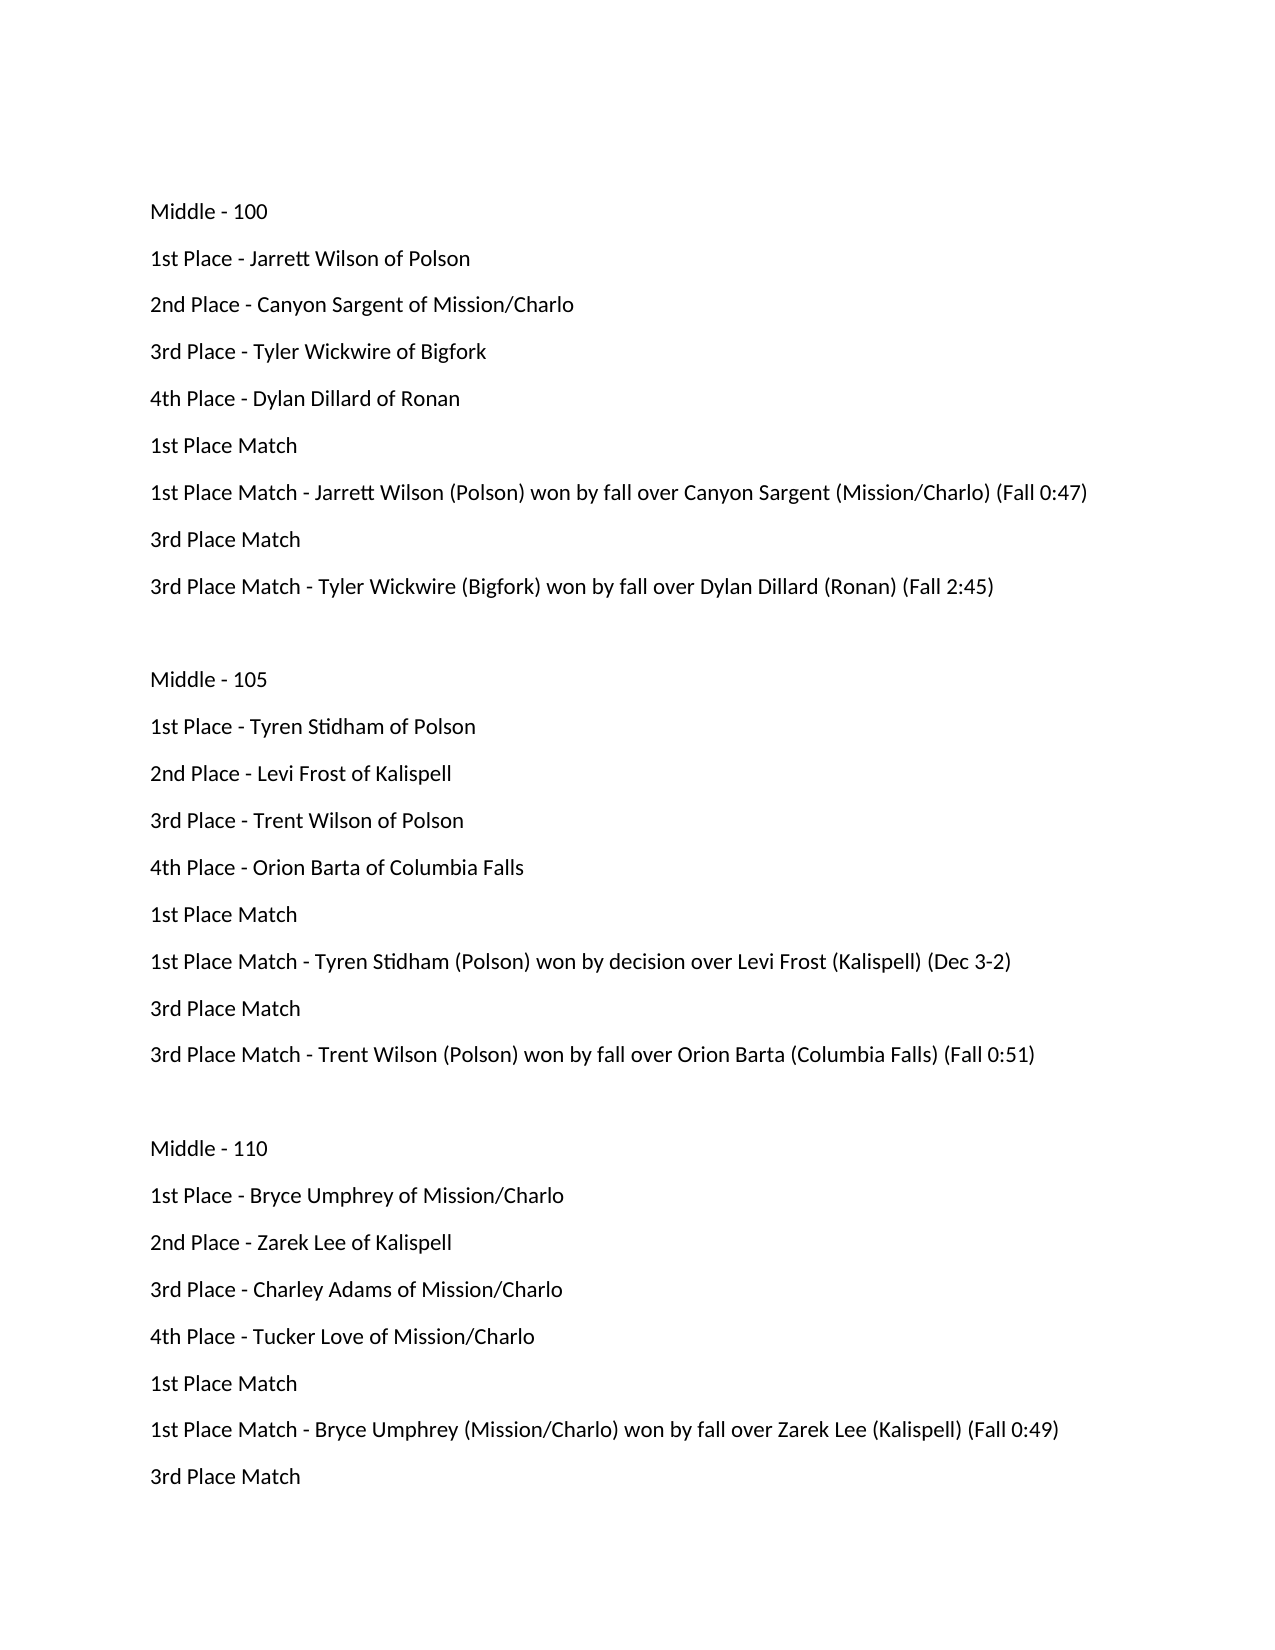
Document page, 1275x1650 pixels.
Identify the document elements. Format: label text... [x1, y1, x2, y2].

text Middle - 100 [150, 197, 1125, 225]
text 2nd Place - Zarek Lee of Kalispell [150, 1228, 1125, 1256]
text 3rd Place - Tyler Wickwire of Bigfork [150, 337, 1125, 366]
text 1st Place - Bryce Umphrey of Mission/Charlo [150, 1181, 1125, 1209]
text 1st Place Match - Tyren Stidham (Polson) won by decision over Levi Frost (Kalispell) (Dec 3-2) [150, 947, 1125, 975]
text 3rd Place Match - Tyler Wickwire (Bigfork) won by fall over Dylan Dillard (Ronan) (Fall 2:45) [150, 572, 1125, 600]
text 1st Place Match - Jarrett Wilson (Polson) won by fall over Canyon Sargent (Mission/Charlo) (Fall 0:47) [150, 478, 1125, 506]
text Middle - 110 [150, 1134, 1125, 1162]
text 3rd Place Match [150, 525, 1125, 553]
text 3rd Place Match [150, 1462, 1125, 1491]
text 4th Place - Tucker Love of Mission/Charlo [150, 1322, 1125, 1350]
text 2nd Place - Levi Frost of Kalispell [150, 759, 1125, 787]
text 4th Place - Orion Barta of Columbia Falls [150, 853, 1125, 881]
text 3rd Place - Trent Wilson of Polson [150, 806, 1125, 834]
text Middle - 105 [150, 666, 1125, 694]
text 2nd Place - Canyon Sargent of Mission/Charlo [150, 291, 1125, 319]
text 1st Place Match [150, 900, 1125, 928]
text 3rd Place Match [150, 994, 1125, 1022]
text 1st Place - Jarrett Wilson of Polson [150, 244, 1125, 272]
text 3rd Place Match - Trent Wilson (Polson) won by fall over Orion Barta (Columbia Falls) (Fall 0:51) [150, 1041, 1125, 1069]
text 1st Place - Tyren Stidham of Polson [150, 712, 1125, 741]
text 1st Place Match - Bryce Umphrey (Mission/Charlo) won by fall over Zarek Lee (Kalispell) (Fall 0:49) [150, 1416, 1125, 1444]
text 1st Place Match [150, 1369, 1125, 1397]
text 1st Place Match [150, 431, 1125, 459]
text 4th Place - Dylan Dillard of Ronan [150, 384, 1125, 412]
text 3rd Place - Charley Adams of Mission/Charlo [150, 1275, 1125, 1303]
